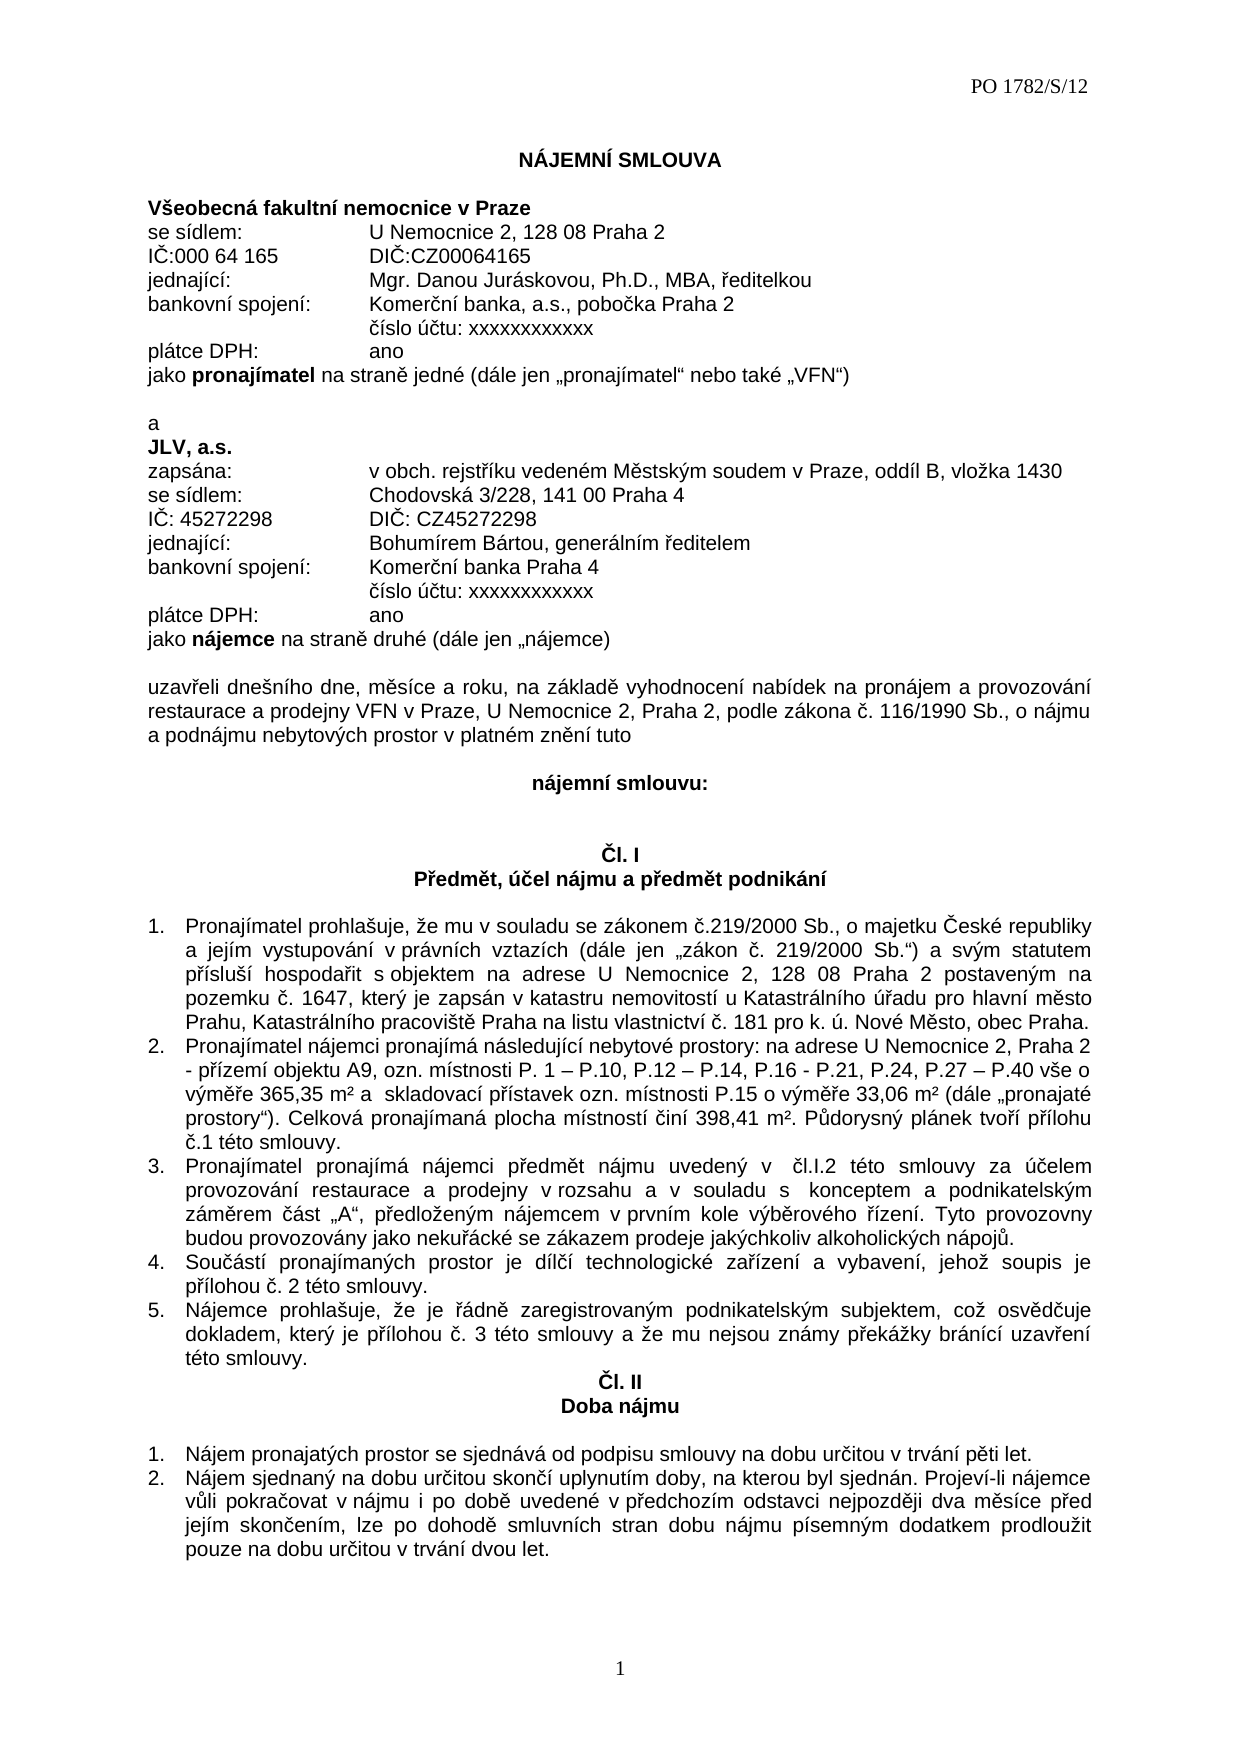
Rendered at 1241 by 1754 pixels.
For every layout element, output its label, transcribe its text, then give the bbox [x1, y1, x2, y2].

text bankovní spojení: Komerční banka Praha 4 [148, 555, 1093, 579]
text jednající: Mgr. Danou Juráskovou, Ph.D., MBA, ředitelkou [148, 267, 1093, 291]
text JLV, a.s. [148, 435, 1093, 459]
text číslo účtu: xxxxxxxxxxxx [148, 315, 1093, 339]
list Součástí pronajímaných prostor je dílčí technologické zařízení a vybavení, jehož soupis je přílohou č. 2 této smlouvy. [148, 1250, 1093, 1298]
list Pronajímatel nájemci pronajímá následující nebytové prostory: na adrese U Nemocnice 2, Praha 2 - přízemí objektu A9, ozn. místnosti P. 1 – P.10, P.12 – P.14, P.16 - P.21, P.24, P.27 – P.40 vše o výměře a skladovací přístavek ozn. místnosti P.15 o výměře (dále „pronajaté prostory“). Celková pronajímaná plocha místností činí . Půdorysný plánek tvoří přílohu č.1 této smlouvy. [148, 1034, 1093, 1154]
text zapsána: v obch. rejstříku vedeném Městským soudem v Praze, oddíl B, vložka 1430 [148, 459, 1093, 483]
text Předmět, účel nájmu a předmět podnikání [148, 866, 1093, 890]
text se sídlem: U Nemocnice 2, 128 08 Praha 2 [148, 219, 1093, 243]
text IČ:000 64 165 DIČ:CZ00064165 [148, 243, 1093, 267]
text Čl. II [148, 1369, 1093, 1393]
text bankovní spojení: Komerční banka, a.s., pobočka Praha 2 [148, 291, 1093, 315]
list Nájem sjednaný na dobu určitou skončí uplynutím doby, na kterou byl sjednán. Projeví-li nájemce vůli pokračovat v nájmu i po době uvedené v předchozím odstavci nejpozději dva měsíce před jejím skončením, lze po dohodě smluvních stran dobu nájmu písemným dodatkem prodloužit pouze na dobu určitou v trvání dvou let. [148, 1465, 1093, 1561]
text jako pronajímatel na straně jedné (dále jen „pronajímatel“ nebo také „VFN“) [148, 363, 1093, 387]
text plátce DPH: ano [148, 603, 1093, 627]
text uzavřeli dnešního dne, měsíce a roku, na základě vyhodnocení nabídek na pronájem a provozování restaurace a prodejny VFN v Praze, U Nemocnice 2, Praha 2, podle zákona č. 116/1990 Sb., o nájmu a podnájmu nebytových prostor v platném znění tuto [148, 675, 1093, 747]
text plátce DPH: ano [148, 339, 1093, 363]
text Čl. I [148, 842, 1093, 866]
text NÁJEMNÍ SMLOUVA [148, 148, 1093, 172]
list Pronajímatel pronajímá nájemci předmět nájmu uvedený v čl.I.2 této smlouvy za účelem provozování restaurace a prodejny v rozsahu a v souladu s konceptem a podnikatelským záměrem část „A“, předloženým nájemcem v prvním kole výběrového řízení. Tyto provozovny budou provozovány jako nekuřácké se zákazem prodeje jakýchkoliv alkoholických nápojů. [148, 1154, 1093, 1250]
list Nájemce prohlašuje, že je řádně zaregistrovaným podnikatelským subjektem, což osvědčuje dokladem, který je přílohou č. 3 této smlouvy a že mu nejsou známy překážky bránící uzavření této smlouvy. [148, 1298, 1093, 1369]
text číslo účtu: xxxxxxxxxxxx [369, 579, 1093, 603]
text nájemní smlouvu: [148, 771, 1093, 794]
text se sídlem: Chodovská 3/228, 141 00 Praha 4 [148, 483, 1093, 507]
text jako nájemce na straně druhé (dále jen „nájemce) [148, 627, 1093, 651]
text Všeobecná fakultní nemocnice v Praze [148, 196, 1093, 219]
text Doba nájmu [148, 1393, 1093, 1417]
list Nájem pronajatých prostor se sjednává od podpisu smlouvy na dobu určitou v trvání pěti let. [148, 1441, 1093, 1465]
text jednající: Bohumírem Bártou, generálním ředitelem [148, 531, 1093, 555]
text a [148, 411, 1093, 435]
text IČ: 45272298 DIČ: CZ45272298 [148, 507, 1093, 531]
list Pronajímatel prohlašuje, že mu v souladu se zákonem č.219/2000 Sb., o majetku České republiky a jejím vystupování v právních vztazích (dále jen „zákon č. 219/2000 Sb.“) a svým statutem přísluší hospodařit s objektem na adrese U Nemocnice 2, 128 08 Praha 2 postaveným na pozemku č. 1647, který je zapsán v katastru nemovitostí u Katastrálního úřadu pro hlavní město Prahu, Katastrálního pracoviště Praha na listu vlastnictví č. 181 pro k. ú. Nové Město, obec Praha. [148, 914, 1093, 1034]
